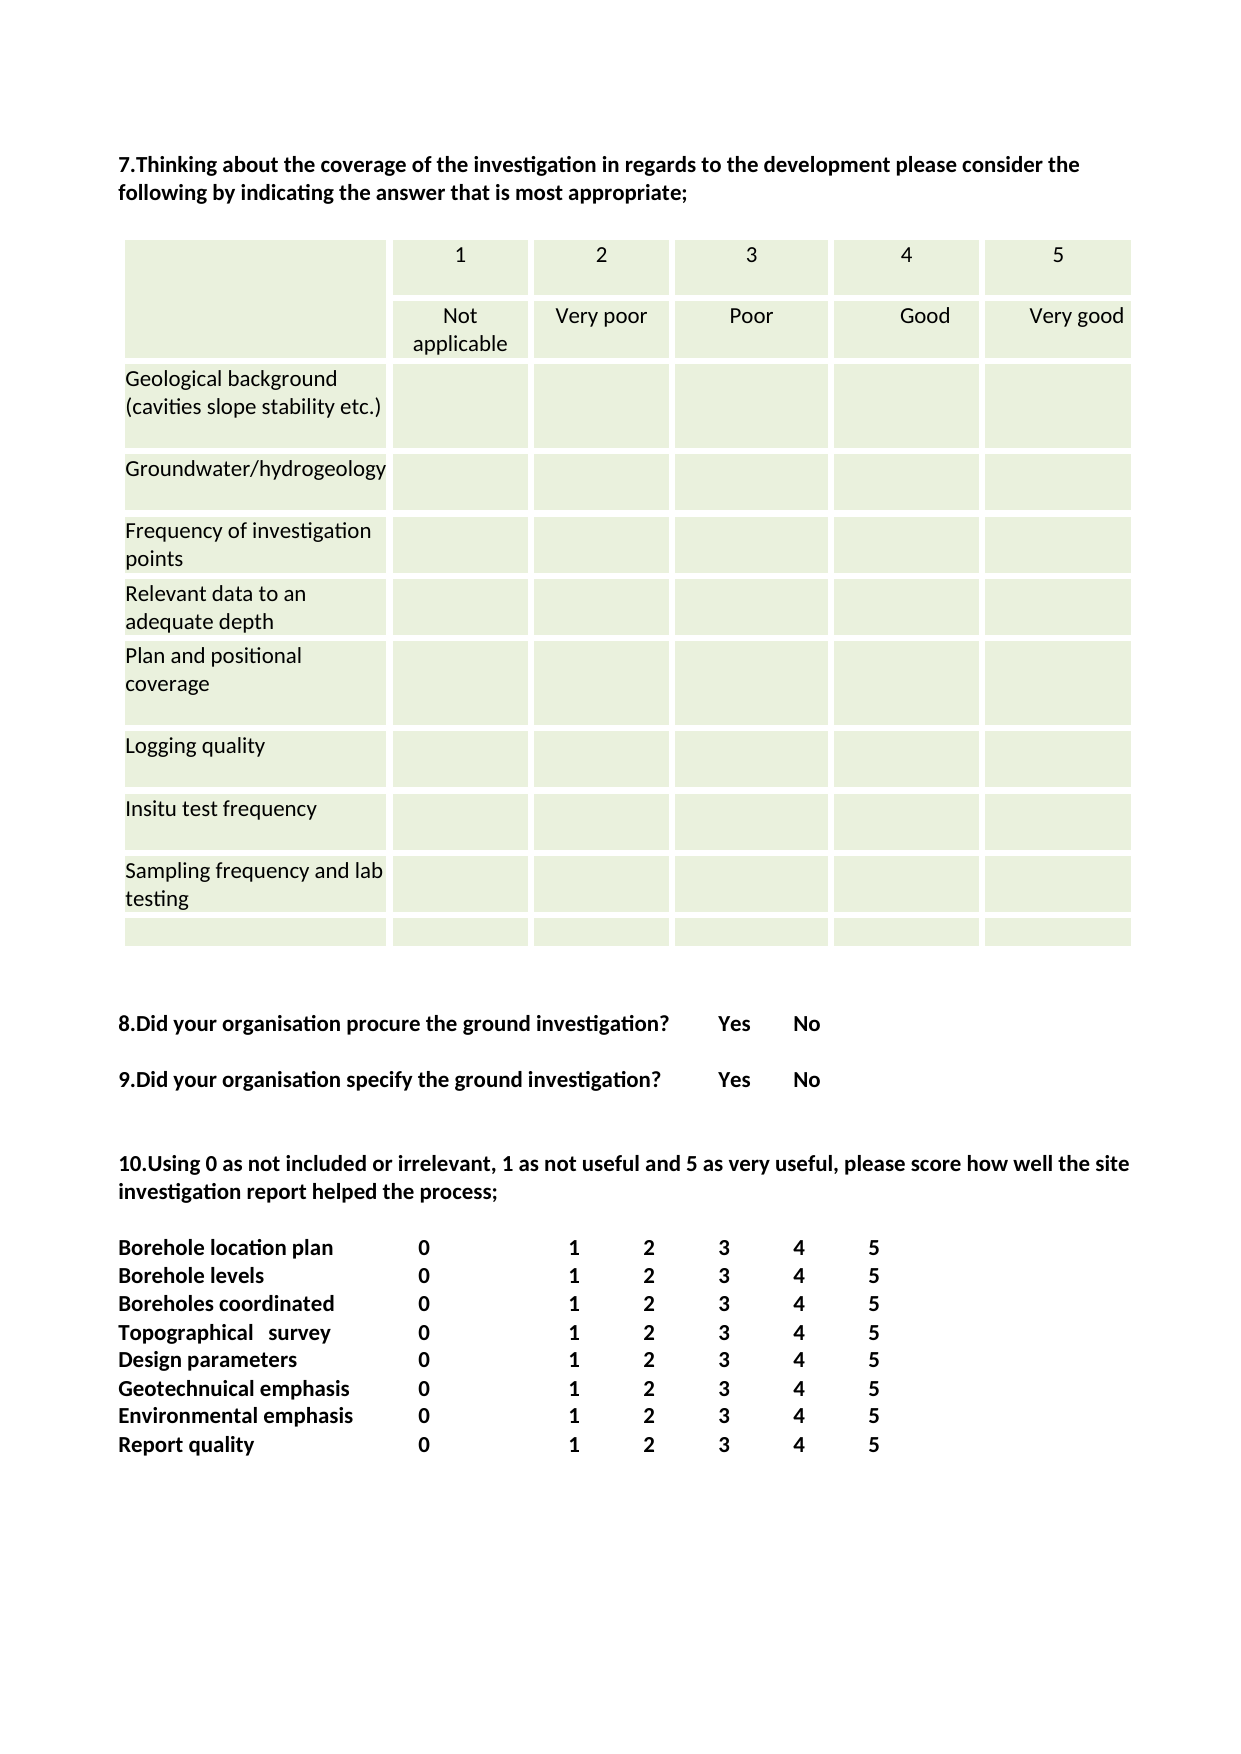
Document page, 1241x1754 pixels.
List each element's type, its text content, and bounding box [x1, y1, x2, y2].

table_cell [834, 918, 979, 946]
table_cell [534, 794, 669, 850]
table_cell [534, 731, 669, 787]
table_cell [675, 641, 828, 725]
table_cell [534, 918, 669, 946]
table_header 5 [985, 240, 1131, 295]
text Report quality 0 1 2 3 4 5 [118, 1430, 1137, 1458]
table_cell [985, 731, 1131, 787]
table_cell [985, 641, 1131, 725]
table_cell [393, 856, 528, 912]
table_cell [125, 918, 386, 946]
table_cell Logging quality [125, 731, 386, 787]
table_cell [985, 794, 1131, 850]
table_header 1 [393, 240, 528, 295]
table_cell [985, 364, 1131, 448]
table_cell [393, 454, 528, 510]
text 9.Did your organisation specify the ground investigation? Yes No [118, 1065, 1137, 1093]
table_header 3 [675, 240, 828, 295]
text 7.Thinking about the coverage of the investigation in regards to the development please consider the following by indicating the answer that is most appropriate; [118, 150, 1137, 206]
table_cell [393, 641, 528, 725]
table_cell [393, 918, 528, 946]
table_cell [985, 454, 1131, 510]
table_cell [985, 856, 1131, 912]
table_cell Sampling frequency and lab testing [125, 856, 386, 912]
table_cell [834, 517, 979, 573]
text Geotechnuical emphasis 0 1 2 3 4 5 [118, 1374, 1137, 1402]
table_cell Geological background (cavities slope stability etc.) [125, 364, 386, 448]
table_cell [534, 364, 669, 448]
text 10.Using 0 as not included or irrelevant, 1 as not useful and 5 as very useful, please score how well the site investigation report helped the process; [118, 1149, 1137, 1206]
table_header 4 [834, 240, 979, 295]
table_cell [534, 454, 669, 510]
table_cell [534, 579, 669, 635]
table_cell Insitu test frequency [125, 794, 386, 850]
table_cell Good [834, 301, 979, 358]
table_header [125, 240, 386, 358]
table_cell [534, 641, 669, 725]
table_cell [675, 731, 828, 787]
table_header 2 [534, 240, 669, 295]
table_cell Frequency of investigation points [125, 517, 386, 573]
table_cell [675, 856, 828, 912]
table_cell [393, 364, 528, 448]
text Boreholes coordinated 0 1 2 3 4 5 [118, 1289, 1137, 1318]
table_cell [393, 579, 528, 635]
table_cell [393, 794, 528, 850]
table_cell [534, 856, 669, 912]
table_cell [985, 918, 1131, 946]
text Borehole location plan 0 1 2 3 4 5 [118, 1233, 1137, 1262]
table_cell [834, 364, 979, 448]
table_cell [834, 454, 979, 510]
table_cell [834, 641, 979, 725]
table_cell [834, 794, 979, 850]
table_cell [675, 454, 828, 510]
table_cell Relevant data to an adequate depth [125, 579, 386, 635]
table_cell Groundwater/hydrogeology [125, 454, 386, 510]
table_cell [834, 731, 979, 787]
table_cell [675, 517, 828, 573]
table_cell Not applicable [393, 301, 528, 358]
text Environmental emphasis 0 1 2 3 4 5 [118, 1402, 1137, 1430]
table_cell Very poor [534, 301, 669, 358]
table_cell [675, 918, 828, 946]
table_cell [393, 731, 528, 787]
table_cell [834, 579, 979, 635]
text Borehole levels 0 1 2 3 4 5 [118, 1262, 1137, 1289]
table_cell [393, 517, 528, 573]
table_cell [985, 517, 1131, 573]
text 8.Did your organisation procure the ground investigation? Yes No [118, 1009, 1137, 1037]
table_cell [675, 794, 828, 850]
text Topographical survey 0 1 2 3 4 5 [118, 1318, 1137, 1346]
table_cell Plan and positional coverage [125, 641, 386, 725]
table_cell [675, 579, 828, 635]
table_cell [985, 579, 1131, 635]
table_cell [834, 856, 979, 912]
table_cell Poor [675, 301, 828, 358]
table_cell [534, 517, 669, 573]
table_cell [675, 364, 828, 448]
text Design parameters 0 1 2 3 4 5 [118, 1346, 1137, 1374]
table_cell Very good [985, 301, 1131, 358]
